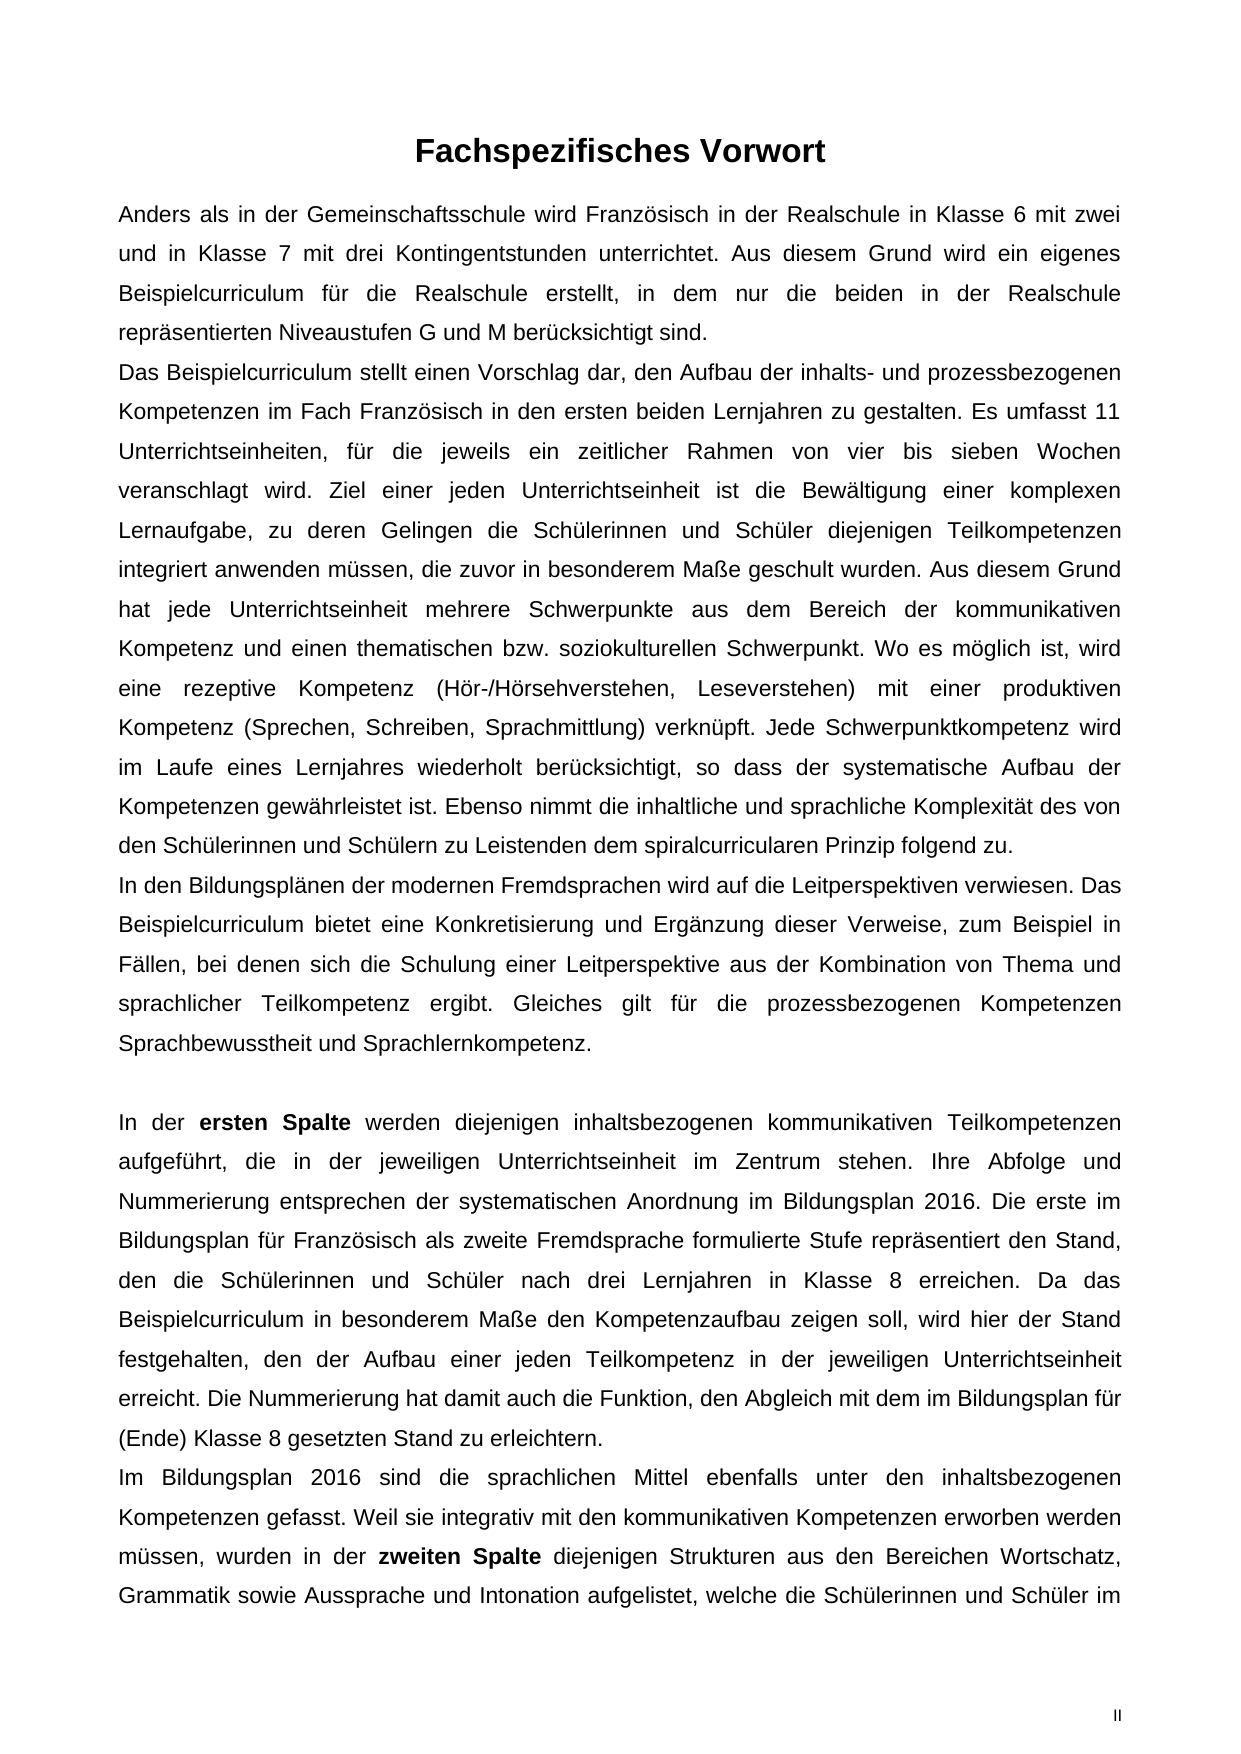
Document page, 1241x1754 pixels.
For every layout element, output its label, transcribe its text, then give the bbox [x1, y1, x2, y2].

text Das Beispielcurriculum stellt einen Vorschlag dar, den Aufbau der inhalts- und prozessbezogenen Kompetenzen im Fach Französisch in den ersten beiden Lernjahren zu gestalten. Es umfasst 11 Unterrichtseinheiten, für die jeweils ein zeitlicher Rahmen von vier bis sieben Wochen veranschlagt wird. Ziel einer jeden Unterrichtseinheit ist die Bewältigung einer komplexen Lernaufgabe, zu deren Gelingen die Schülerinnen und Schüler diejenigen Teilkompetenzen integriert anwenden müssen, die zuvor in besonderem Maße geschult wurden. Aus diesem Grund hat jede Unterrichtseinheit mehrere Schwerpunkte aus dem Bereich der kommunikativen Kompetenz und einen thematischen bzw. soziokulturellen Schwerpunkt. Wo es möglich ist, wird eine rezeptive Kompetenz (Hör-/Hörsehverstehen, Leseverstehen) mit einer produktiven Kompetenz (Sprechen, Schreiben, Sprachmittlung) verknüpft. Jede Schwerpunktkompetenz wird im Laufe eines Lernjahres wiederholt berücksichtigt, so dass der systematische Aufbau der Kompetenzen gewährleistet ist. Ebenso nimmt die inhaltliche und sprachliche Komplexität des von den Schülerinnen und Schülern zu Leistenden dem spiralcurricularen Prinzip folgend zu. [118, 359, 1122, 859]
text In den Bildungsplänen der modernen Fremdsprachen wird auf die Leitperspektiven verwiesen. Das Beispielcurriculum bietet eine Konkretisierung und Ergänzung dieser Verweise, zum Beispiel in Fällen, bei denen sich die Schulung einer Leitperspektive aus der Kombination von Thema und sprachlicher Teilkompetenz ergibt. Gleiches gilt für die prozessbezogenen Kompetenzen Sprachbewusstheit und Sprachlernkompetenz. [118, 872, 1122, 1056]
text Fachspezifisches Vorwort [118, 131, 1122, 169]
text Anders als in der Gemeinschaftsschule wird Französisch in der Realschule in Klasse 6 mit zwei und in Klasse 7 mit drei Kontingentstunden unterrichtet. Aus diesem Grund wird ein eigenes Beispielcurriculum für die Realschule erstellt, in dem nur die beiden in der Realschule repräsentierten Niveaustufen G und M berücksichtigt sind. [118, 201, 1122, 346]
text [118, 1464, 1122, 1609]
text In der ersten Spalte werden diejenigen inhaltsbezogenen kommunikativen Teilkompetenzen aufgeführt, die in der jeweiligen Unterrichtseinheit im Zentrum stehen. Ihre Abfolge und Nummerierung entsprechen der systematischen Anordnung im Bildungsplan 2016. Die erste im Bildungsplan für Französisch als zweite Fremdsprache formulierte Stufe repräsentiert den Stand, den die Schülerinnen und Schüler nach drei Lernjahren in Klasse 8 erreichen. Da das Beispielcurriculum in besonderem Maße den Kompetenzaufbau zeigen soll, wird hier der Stand festgehalten, den der Aufbau einer jeden Teilkompetenz in der jeweiligen Unterrichtseinheit erreicht. Die Nummerierung hat damit auch die Funktion, den Abgleich mit dem im Bildungsplan für (Ende) Klasse 8 gesetzten Stand zu erleichtern. [118, 1109, 1122, 1451]
